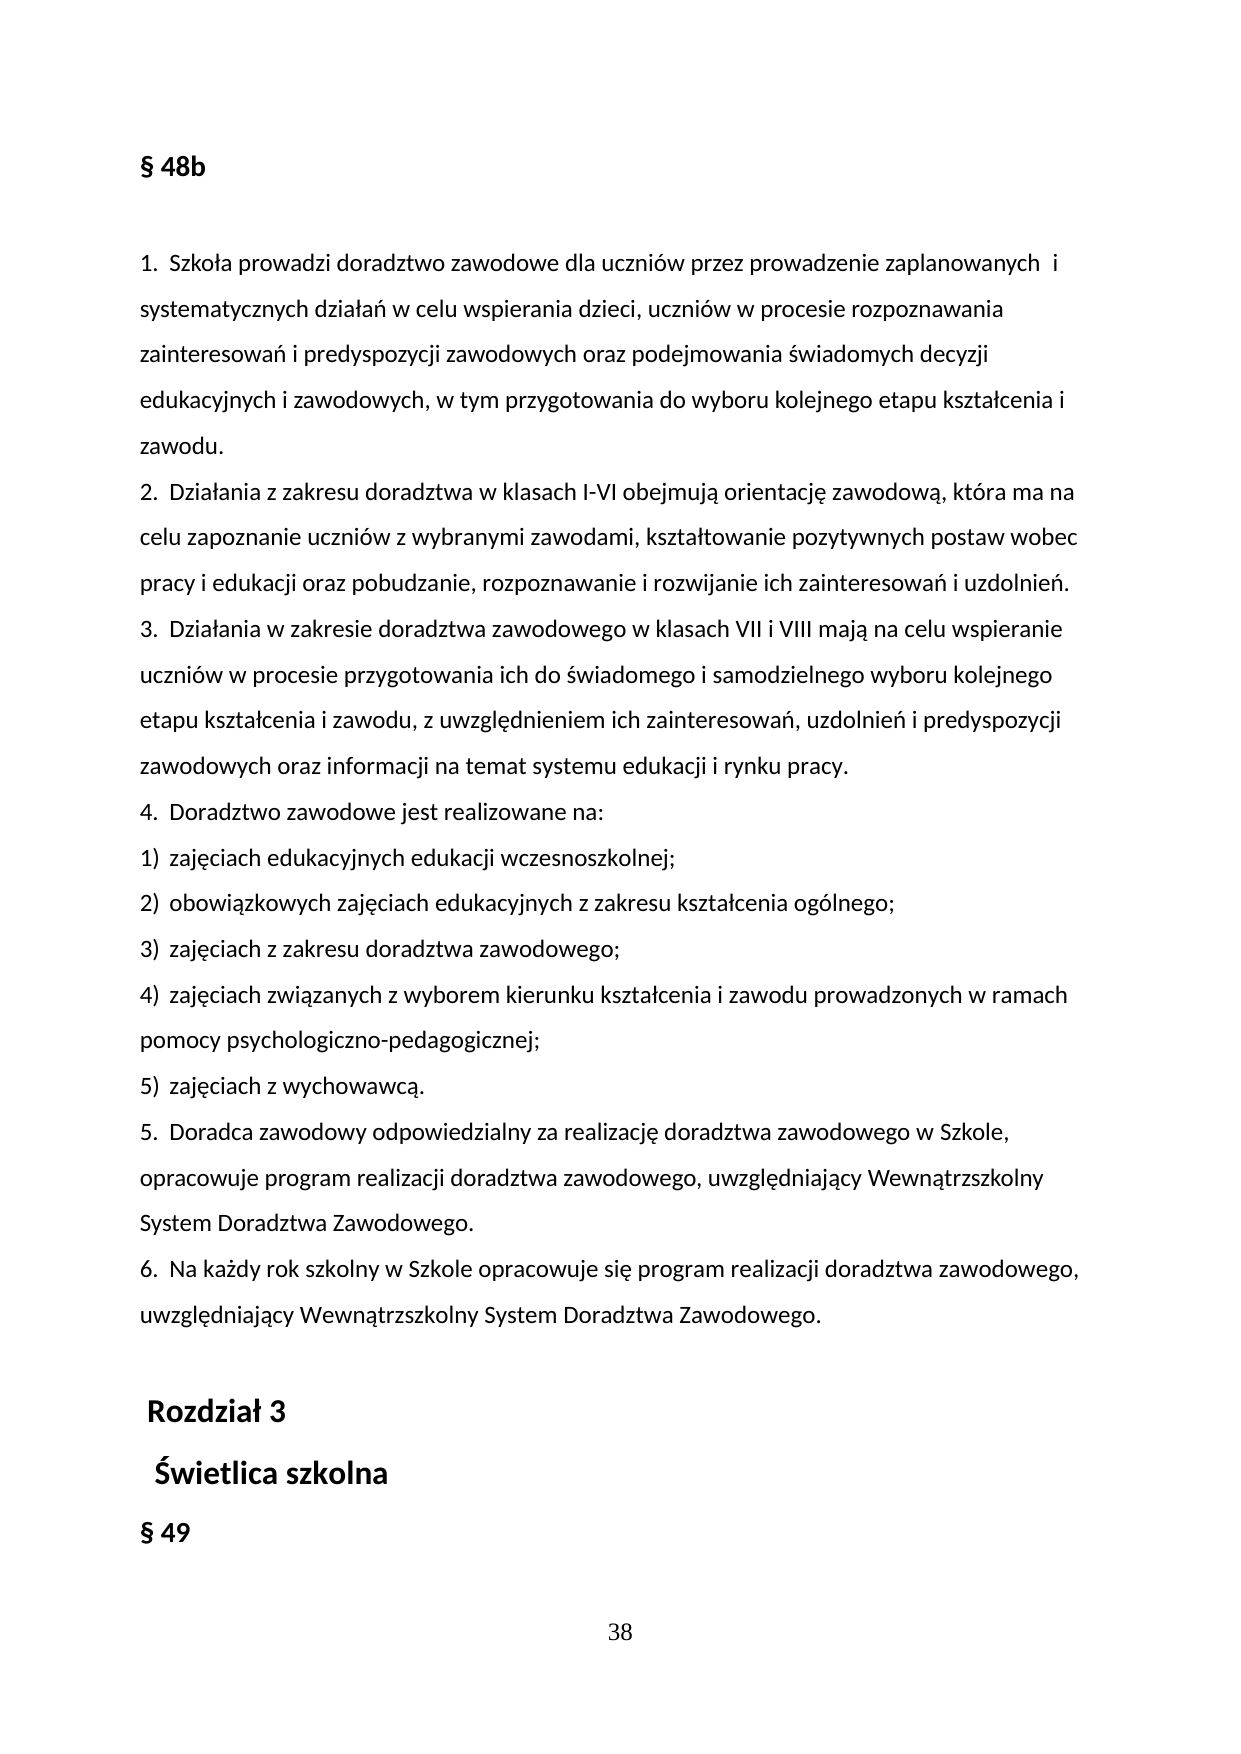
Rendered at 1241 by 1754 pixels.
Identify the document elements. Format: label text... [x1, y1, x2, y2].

list zajęciach z wychowawcą. [139, 1070, 1093, 1101]
list zajęciach edukacyjnych edukacji wczesnoszkolnej; [139, 842, 1093, 872]
list obowiązkowych zajęciach edukacyjnych z zakresu kształcenia ogólnego; [139, 887, 1093, 918]
subtitle § 49 [139, 1514, 1093, 1550]
list zajęciach związanych z wyborem kierunku kształcenia i zawodu prowadzonych w ramach pomocy psychologiczno-pedagogicznej; [139, 979, 1093, 1055]
list Na każdy rok szkolny w Szkole opracowuje się program realizacji doradztwa zawodowego, uwzględniający Wewnątrzszkolny System Doradztwa Zawodowego. [139, 1253, 1093, 1329]
subtitle Rozdział 3 [147, 1390, 1093, 1431]
list Doradca zawodowy odpowiedzialny za realizację doradztwa zawodowego w Szkole, opracowuje program realizacji doradztwa zawodowego, uwzględniający Wewnątrzszkolny System Doradztwa Zawodowego. [139, 1116, 1093, 1238]
subtitle Świetlica szkolna [147, 1452, 1093, 1493]
list Działania w zakresie doradztwa zawodowego w klasach VII i VIII mają na celu wspieranie uczniów w procesie przygotowania ich do świadomego i samodzielnego wyboru kolejnego etapu kształcenia i zawodu, z uwzględnieniem ich zainteresowań, uzdolnień i predyspozycji zawodowych oraz informacji na temat systemu edukacji i rynku pracy. [139, 613, 1093, 781]
text § 48b [139, 148, 1093, 184]
list Działania z zakresu doradztwa w klasach I-VI obejmują orientację zawodową, która ma na celu zapoznanie uczniów z wybranymi zawodami, kształtowanie pozytywnych postaw wobec pracy i edukacji oraz pobudzanie, rozpoznawanie i rozwijanie ich zainteresowań i uzdolnień. [139, 476, 1093, 598]
list Doradztwo zawodowe jest realizowane na: [139, 796, 1093, 826]
list zajęciach z zakresu doradztwa zawodowego; [139, 933, 1093, 964]
list Szkoła prowadzi doradztwo zawodowe dla uczniów przez prowadzenie zaplanowanych i systematycznych działań w celu wspierania dzieci, uczniów w procesie rozpoznawania zainteresowań i predyspozycji zawodowych oraz podejmowania świadomych decyzji edukacyjnych i zawodowych, w tym przygotowania do wyboru kolejnego etapu kształcenia i zawodu. [139, 247, 1093, 461]
